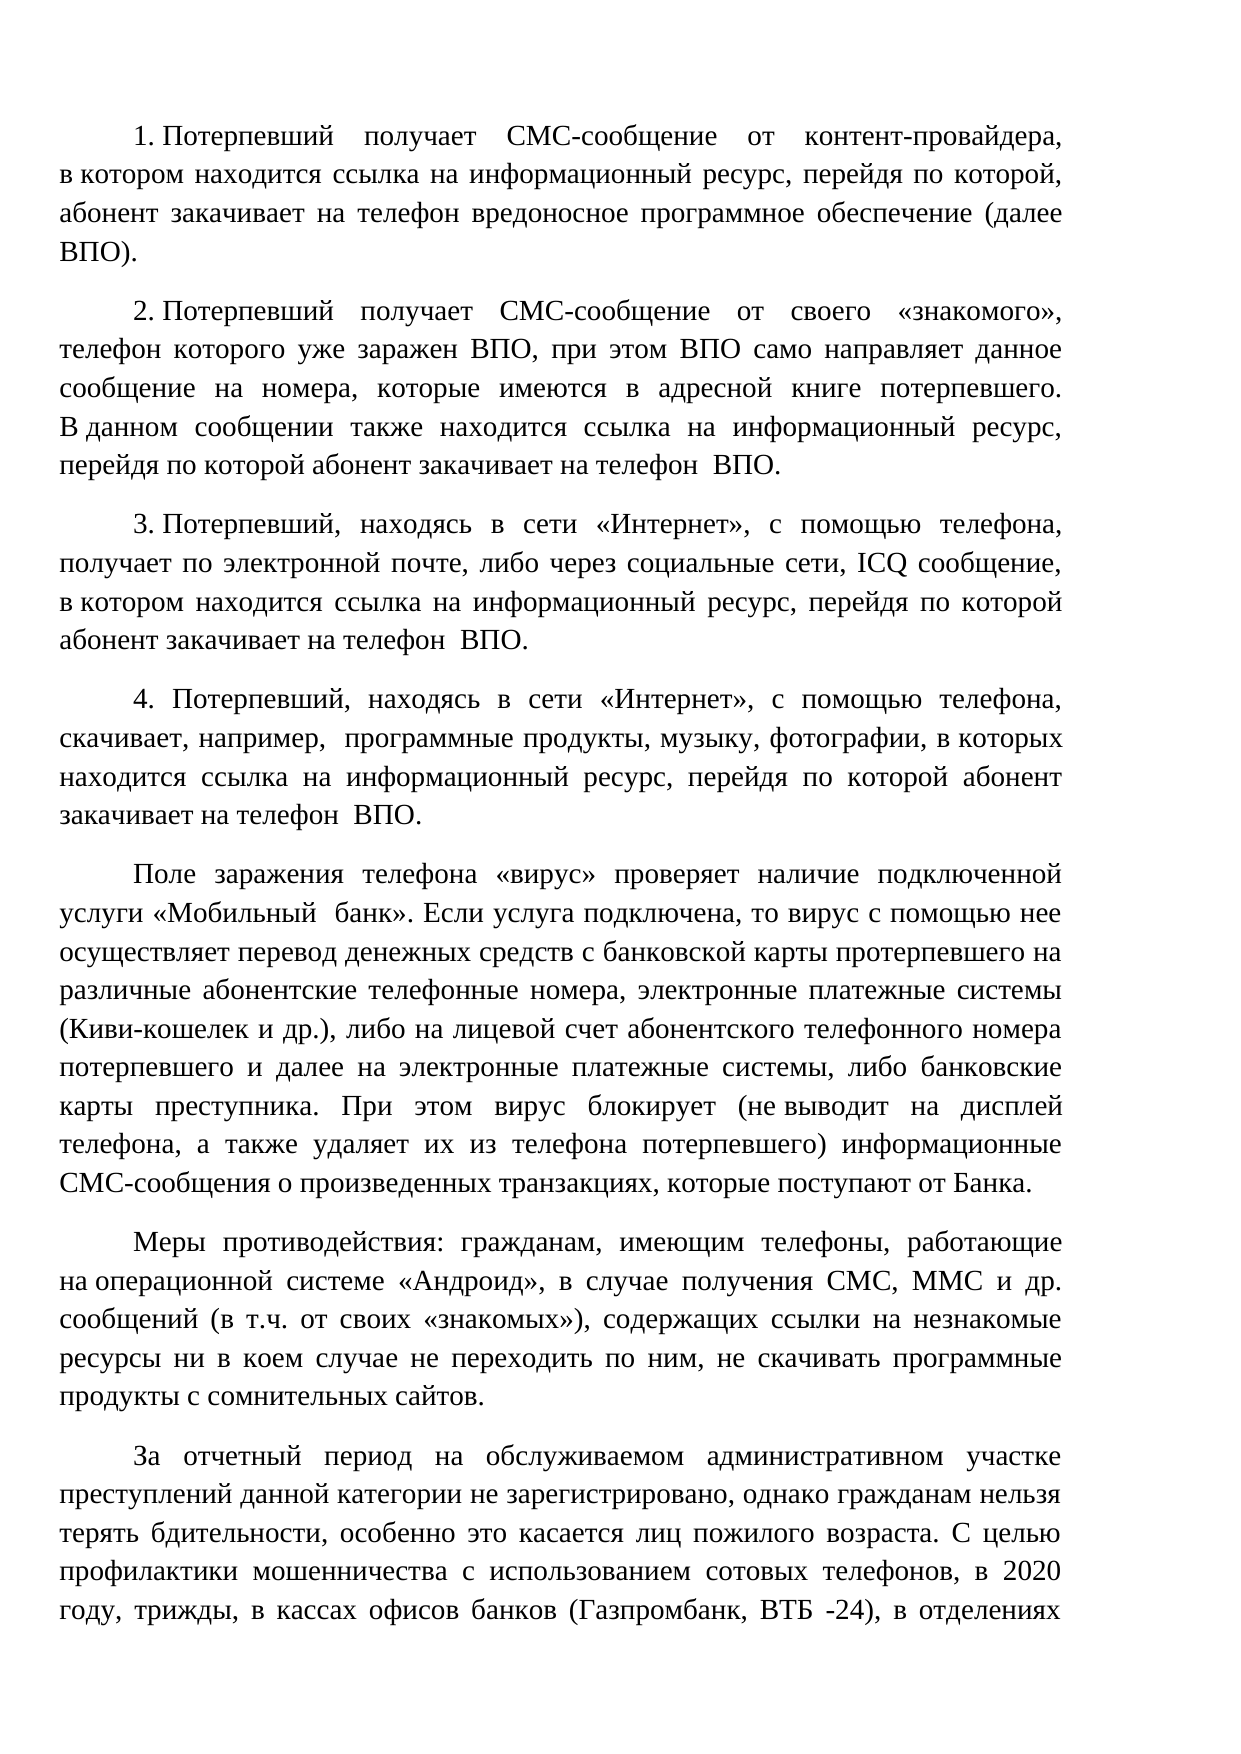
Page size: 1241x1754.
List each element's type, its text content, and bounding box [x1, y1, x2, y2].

text Меры противодействия: гражданам, имеющим телефоны, работающие на операционной системе «Андроид», в случае получения СМС, ММС и др. сообщений (в т.ч. от своих «знакомых»), содержащих ссылки на незнакомые ресурсы ни в коем случае не переходить по ним, не скачивать программные продукты с сомнительных сайтов. [59, 1224, 1063, 1412]
text 2. Потерпевший получает СМС-сообщение от своего «знакомого», телефон которого уже заражен ВПО, при этом ВПО само направляет данное сообщение на номера, которые имеются в адресной книге потерпевшего. В данном сообщении также находится ссылка на информационный ресурс, перейдя по которой абонент закачивает на телефон ВПО. [59, 293, 1063, 481]
text Поле заражения телефона «вирус» проверяет наличие подключенной услуги «Мобильный банк». Если услуга подключена, то вирус с помощью нее осуществляет перевод денежных средств с банковской карты протерпевшего на различные абонентские телефонные номера, электронные платежные системы (Киви-кошелек и др.), либо на лицевой счет абонентского телефонного номера потерпевшего и далее на электронные платежные системы, либо банковские карты преступника. При этом вирус блокирует (не выводит на дисплей телефона, а также удаляет их из телефона потерпевшего) информационные СМС-сообщения о произведенных транзакциях, которые поступают от Банка. [59, 857, 1063, 1198]
text 3. Потерпевший, находясь в сети «Интернет», с помощью телефона, получает по электронной почте, либо через социальные сети, ICQ сообщение, в котором находится ссылка на информационный ресурс, перейдя по которой абонент закачивает на телефон ВПО. [59, 507, 1063, 656]
text 1. Потерпевший получает СМС-сообщение от контент-провайдера, в котором находится ссылка на информационный ресурс, перейдя по которой, абонент закачивает на телефон вредоносное программное обеспечение (далее ВПО). [59, 118, 1063, 267]
text 4. Потерпевший, находясь в сети «Интернет», с помощью телефона, скачивает, например, программные продукты, музыку, фотографии, в которых находится ссылка на информационный ресурс, перейдя по которой абонент закачивает на телефон ВПО. [59, 682, 1063, 831]
